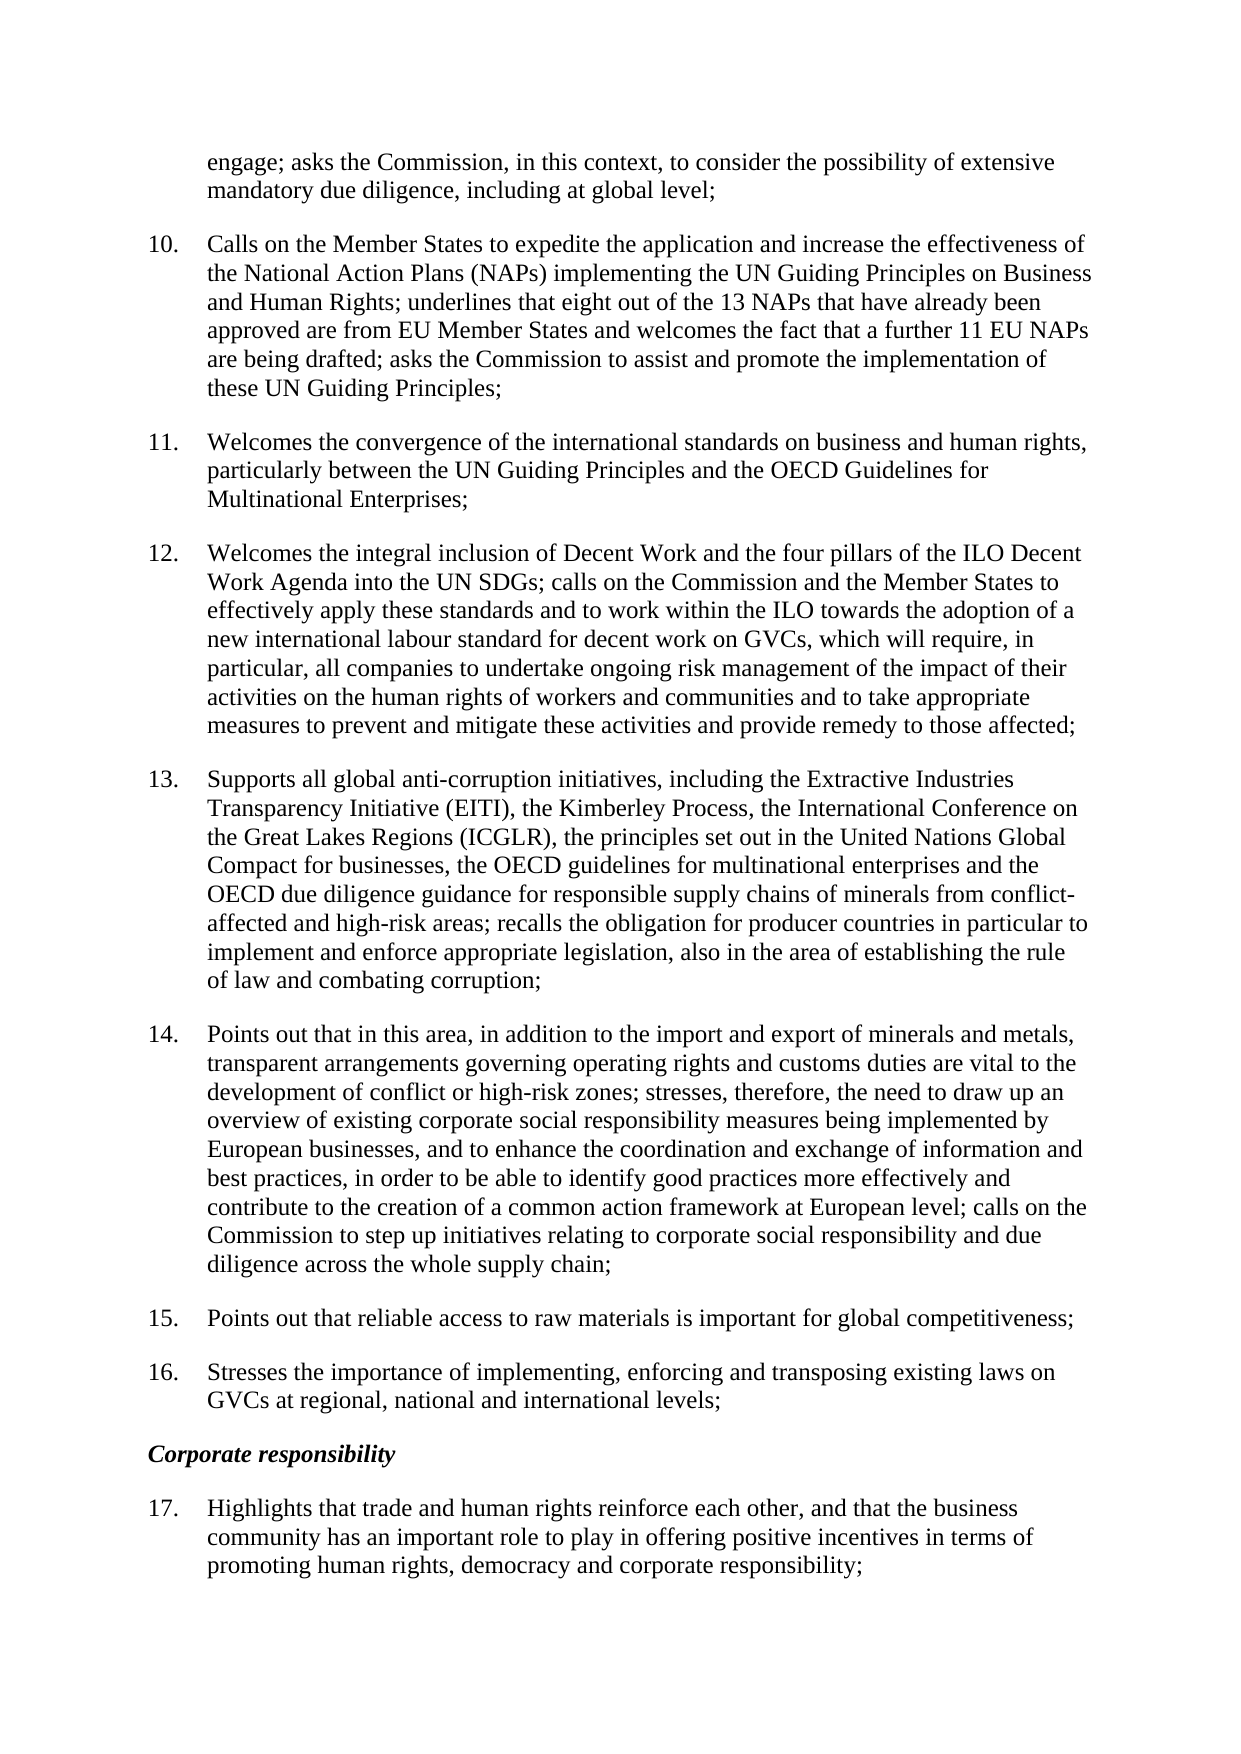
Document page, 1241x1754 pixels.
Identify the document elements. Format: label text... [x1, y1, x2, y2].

text 17. Highlights that trade and human rights reinforce each other, and that the business community has an important role to play in offering positive incentives in terms of promoting human rights, democracy and corporate responsibility; [148, 1493, 1092, 1579]
text 10. Calls on the Member States to expedite the application and increase the effectiveness of the National Action Plans (NAPs) implementing the UN Guiding Principles on Business and Human Rights; underlines that eight out of the 13 NAPs that have already been approved are from EU Member States and welcomes the fact that a further 11 EU NAPs are being drafted; asks the Commission to assist and promote the implementation of these UN Guiding Principles; [148, 229, 1092, 402]
text 16. Stresses the importance of implementing, enforcing and transposing existing laws on GVCs at regional, national and international levels; [148, 1357, 1092, 1414]
text 12. Welcomes the integral inclusion of Decent Work and the four pillars of the ILO Decent Work Agenda into the UN SDGs; calls on the Commission and the Member States to effectively apply these standards and to work within the ILO towards the adoption of a new international labour standard for decent work on GVCs, which will require, in particular, all companies to undertake ongoing risk management of the impact of their activities on the human rights of workers and communities and to take appropriate measures to prevent and mitigate these activities and provide remedy to those affected; [148, 538, 1092, 739]
text 13. Supports all global anti-corruption initiatives, including the Extractive Industries Transparency Initiative (EITI), the Kimberley Process, the International Conference on the Great Lakes Regions (ICGLR), the principles set out in the United Nations Global Compact for businesses, the OECD guidelines for multinational enterprises and the OECD due diligence guidance for responsible supply chains of minerals from conflict-affected and high-risk areas; recalls the obligation for producer countries in particular to implement and enforce appropriate legislation, also in the area of establishing the rule of law and combating corruption; [148, 764, 1092, 994]
text Corporate responsibility [148, 1439, 1092, 1468]
text 14. Points out that in this area, in addition to the import and export of minerals and metals, transparent arrangements governing operating rights and customs duties are vital to the development of conflict or high-risk zones; stresses, therefore, the need to draw up an overview of existing corporate social responsibility measures being implemented by European businesses, and to enhance the coordination and exchange of information and best practices, in order to be able to identify good practices more effectively and contribute to the creation of a common action framework at European level; calls on the Commission to step up initiatives relating to corporate social responsibility and due diligence across the whole supply chain; [148, 1019, 1092, 1278]
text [148, 147, 1092, 204]
text 15. Points out that reliable access to raw materials is important for global competitiveness; [148, 1303, 1092, 1332]
text 11. Welcomes the convergence of the international standards on business and human rights, particularly between the UN Guiding Principles and the OECD Guidelines for Multinational Enterprises; [148, 427, 1092, 513]
